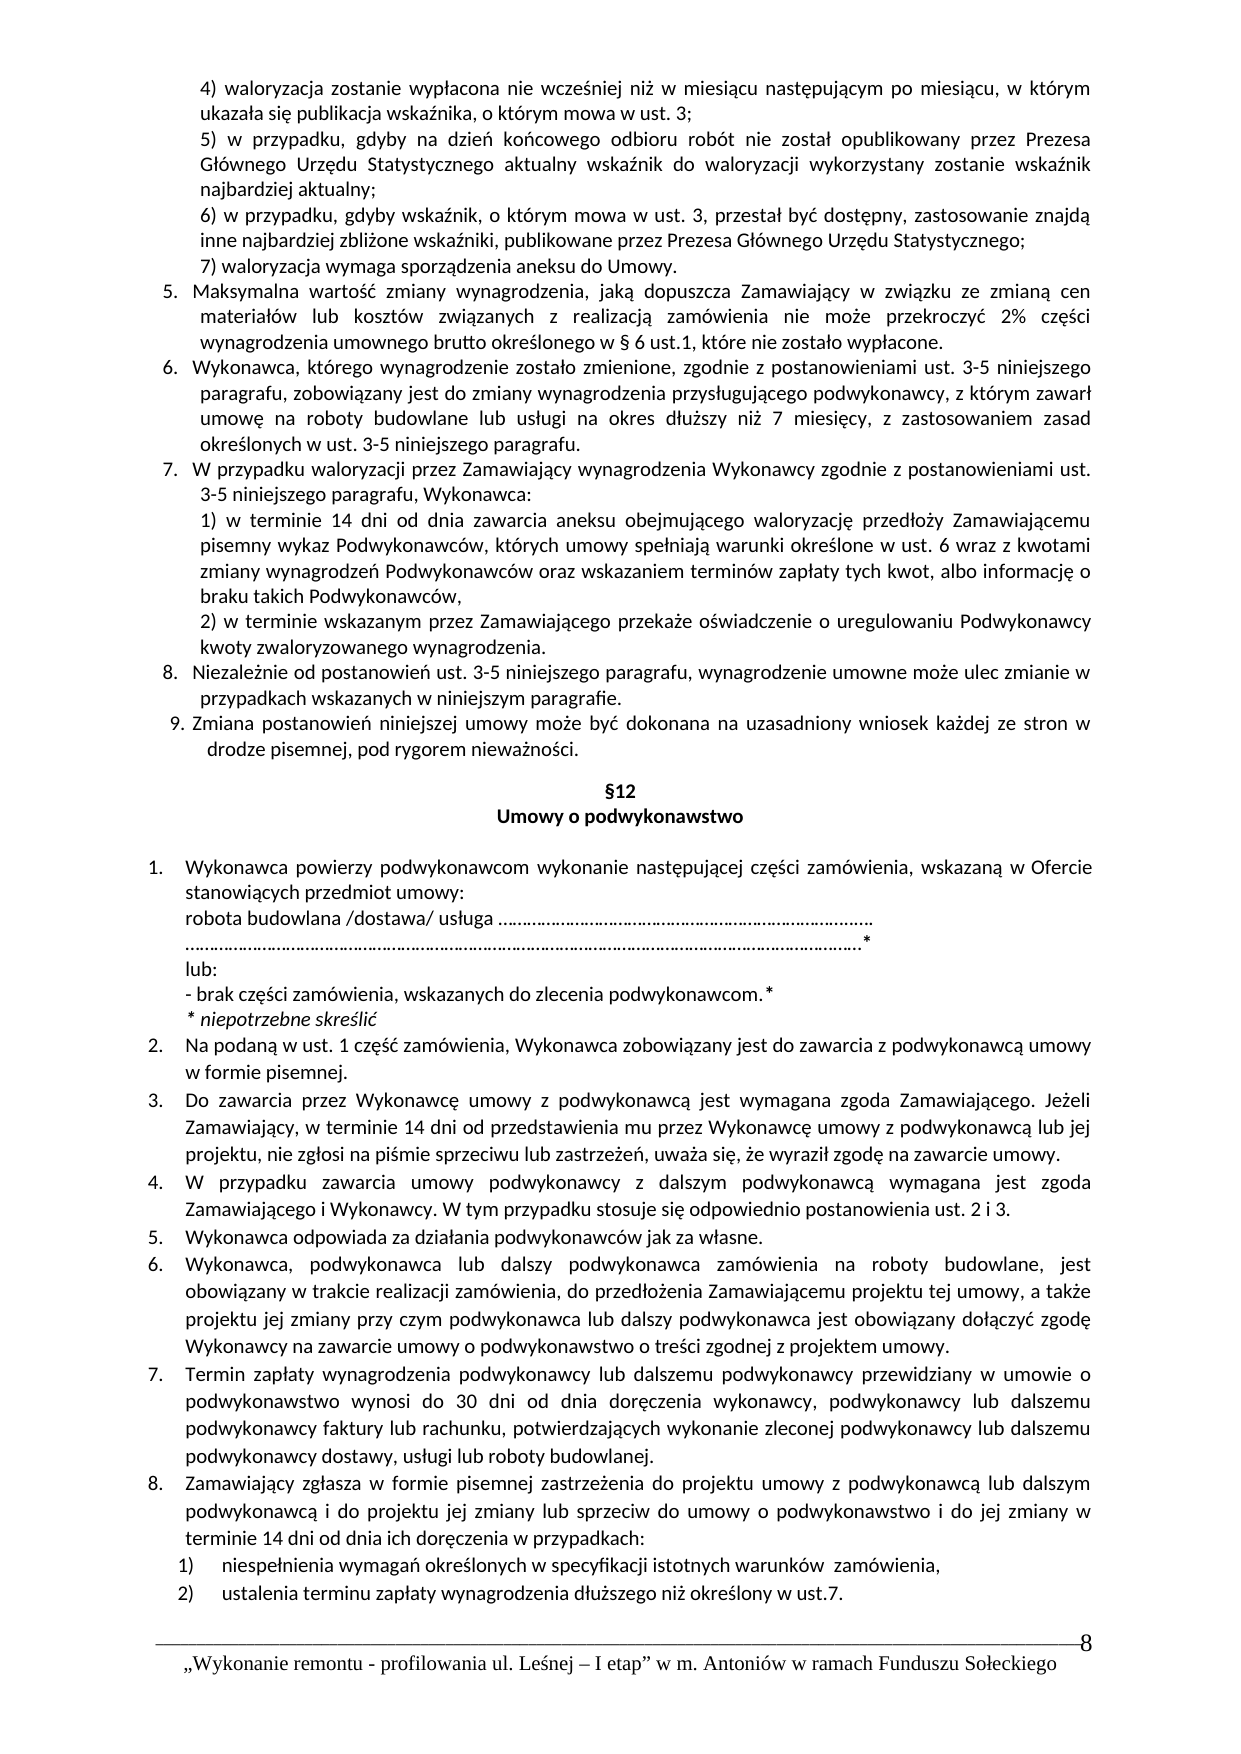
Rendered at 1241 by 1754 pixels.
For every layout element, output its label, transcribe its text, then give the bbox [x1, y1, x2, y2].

list ustalenia terminu zapłaty wynagrodzenia dłuższego niż określony w ust.7. [177, 1580, 1092, 1605]
list 7) waloryzacja wymaga sporządzenia aneksu do Umowy. [200, 253, 1092, 278]
list 5) w przypadku, gdyby na dzień końcowego odbioru robót nie został opublikowany przez Prezesa Głównego Urzędu Statystycznego aktualny wskaźnik do waloryzacji wykorzystany zostanie wskaźnik najbardziej aktualny; [200, 126, 1092, 202]
list Wykonawca odpowiada za działania podwykonawców jak za własne. [148, 1224, 1092, 1249]
list Maksymalna wartość zmiany wynagrodzenia, jaką dopuszcza Zamawiający w związku ze zmianą cen materiałów lub kosztów związanych z realizacją zamówienia nie może przekroczyć 2% części wynagrodzenia umownego brutto określonego w § 6 ust.1, które nie zostało wypłacone. [162, 278, 1092, 354]
list Wykonawca, podwykonawca lub dalszy podwykonawca zamówienia na roboty budowlane, jest obowiązany w trakcie realizacji zamówienia, do przedłożenia Zamawiającemu projektu tej umowy, a także projektu jej zmiany przy czym podwykonawca lub dalszy podwykonawca jest obowiązany dołączyć zgodę Wykonawcy na zawarcie umowy o podwykonawstwo o treści zgodnej z projektem umowy. [148, 1251, 1092, 1359]
text §12 [148, 778, 1092, 803]
list Wykonawca, którego wynagrodzenie zostało zmienione, zgodnie z postanowieniami ust. 3-5 niniejszego paragrafu, zobowiązany jest do zmiany wynagrodzenia przysługującego podwykonawcy, z którym zawarł umowę na roboty budowlane lub usługi na okres dłuższy niż 7 miesięcy, z zastosowaniem zasad określonych w ust. 3-5 niniejszego paragrafu. [162, 354, 1092, 456]
text Umowy o podwykonawstwo [148, 803, 1092, 829]
text lub: [185, 956, 1092, 981]
list W przypadku zawarcia umowy podwykonawcy z dalszym podwykonawcą wymagana jest zgoda Zamawiającego i Wykonawcy. W tym przypadku stosuje się odpowiednio postanowienia ust. 2 i 3. [148, 1169, 1092, 1222]
list Wykonawca powierzy podwykonawcom wykonanie następującej części zamówienia, wskazaną w Ofercie stanowiących przedmiot umowy: [148, 854, 1092, 905]
list Zamawiający zgłasza w formie pisemnej zastrzeżenia do projektu umowy z podwykonawcą lub dalszym podwykonawcą i do projektu jej zmiany lub sprzeciw do umowy o podwykonawstwo i do jej zmiany w terminie 14 dni od dnia ich doręczenia w przypadkach: [148, 1470, 1092, 1551]
list 2) w terminie wskazanym przez Zamawiającego przekaże oświadczenie o uregulowaniu Podwykonawcy kwoty zwaloryzowanego wynagrodzenia. [200, 609, 1092, 659]
list 4) waloryzacja zostanie wypłacona nie wcześniej niż w miesiącu następującym po miesiącu, w którym ukazała się publikacja wskaźnika, o którym mowa w ust. 3; [200, 75, 1092, 126]
list Na podaną w ust. 1 część zamówienia, Wykonawca zobowiązany jest do zawarcia z podwykonawcą umowy w formie pisemnej. [148, 1032, 1092, 1085]
list Do zawarcia przez Wykonawcę umowy z podwykonawcą jest wymagana zgoda Zamawiającego. Jeżeli Zamawiający, w terminie 14 dni od przedstawienia mu przez Wykonawcę umowy z podwykonawcą lub jej projektu, nie zgłosi na piśmie sprzeciwu lub zastrzeżeń, uważa się, że wyraził zgodę na zawarcie umowy. [148, 1087, 1092, 1167]
list Zmiana postanowień niniejszej umowy może być dokonana na uzasadniony wniosek każdej ze stron w drodze pisemnej, pod rygorem nieważności. [169, 710, 1092, 761]
list Termin zapłaty wynagrodzenia podwykonawcy lub dalszemu podwykonawcy przewidziany w umowie o podwykonawstwo wynosi do 30 dni od dnia doręczenia wykonawcy, podwykonawcy lub dalszemu podwykonawcy faktury lub rachunku, potwierdzających wykonanie zleconej podwykonawcy lub dalszemu podwykonawcy dostawy, usługi lub roboty budowlanej. [148, 1361, 1092, 1468]
list 1) w terminie 14 dni od dnia zawarcia aneksu obejmującego waloryzację przedłoży Zamawiającemu pisemny wykaz Podwykonawców, których umowy spełniają warunki określone w ust. 6 wraz z kwotami zmiany wynagrodzeń Podwykonawców oraz wskazaniem terminów zapłaty tych kwot, albo informację o braku takich Podwykonawców, [200, 507, 1092, 609]
text * niepotrzebne skreślić [185, 1007, 1092, 1032]
text ……………………………………………………………………………………………………………………………* [185, 930, 1092, 956]
text - brak części zamówienia, wskazanych do zlecenia podwykonawcom.* [185, 981, 1092, 1007]
list W przypadku waloryzacji przez Zamawiający wynagrodzenia Wykonawcy zgodnie z postanowieniami ust. 3-5 niniejszego paragrafu, Wykonawca: [162, 456, 1092, 507]
list niespełnienia wymagań określonych w specyfikacji istotnych warunków zamówienia, [177, 1553, 1092, 1578]
list 6) w przypadku, gdyby wskaźnik, o którym mowa w ust. 3, przestał być dostępny, zastosowanie znajdą inne najbardziej zbliżone wskaźniki, publikowane przez Prezesa Głównego Urzędu Statystycznego; [200, 202, 1092, 253]
list Niezależnie od postanowień ust. 3-5 niniejszego paragrafu, wynagrodzenie umowne może ulec zmianie w przypadkach wskazanych w niniejszym paragrafie. [162, 659, 1092, 710]
text robota budowlana /dostawa/ usługa ………………………………………………………………..…. [185, 905, 1092, 930]
